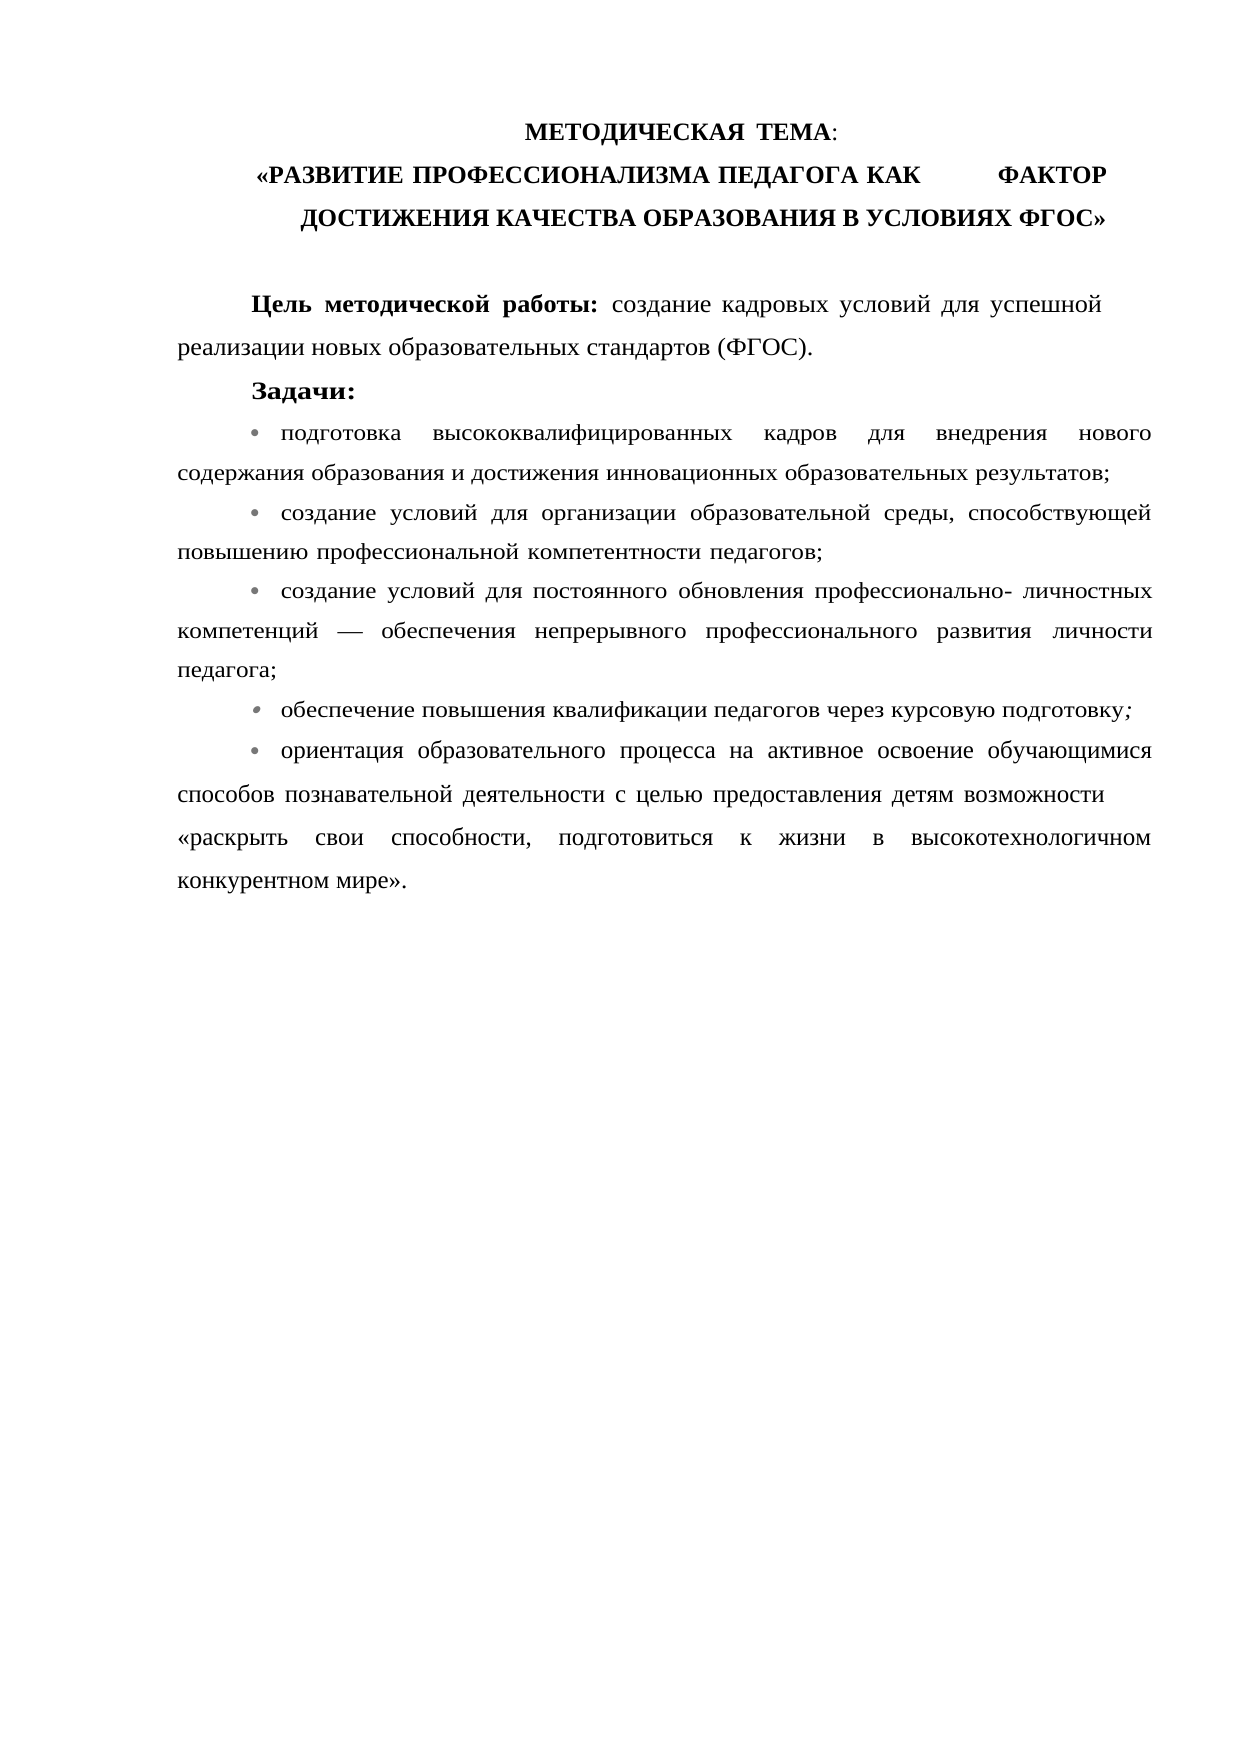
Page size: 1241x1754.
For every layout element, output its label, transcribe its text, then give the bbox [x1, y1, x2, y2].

subtitle «РАЗВИТИЕ ПРОФЕССИОНАЛИЗМА ПЕДАГОГА КАК ФАКТОР ДОСТИЖЕНИЯ КАЧЕСТВА ОБРАЗОВАНИЯ В УСЛОВИЯХ ФГОС» [187, 160, 1176, 232]
text Цель методической работы: создание кадровых условий для успешной реализации новых образовательных стандартов (ФГОС). [177, 289, 1176, 361]
list обеспечение повышения квалификации педагогов через курсовую подготовку; [177, 696, 1152, 722]
subtitle МЕТОДИЧЕСКАЯ ТЕМА: [187, 117, 1176, 145]
list подготовка высококвалифицированных кадров для внедрения нового содержания образования и достижения инновационных образовательных результатов; [177, 419, 1152, 486]
list создание условий для организации образовательной среды, способствующей повышению профессиональной компетентности педагогов; [177, 499, 1151, 564]
list создание условий для постоянного обновления профессионально- личностных компетенций — обеспечения непрерывного профессионального развития личности педагога; [177, 577, 1153, 683]
text «раскрыть свои способности, подготовиться к жизни в высокотехнологичном конкурентном мире». [177, 822, 1151, 894]
text Задачи: [251, 376, 1176, 405]
subtitle ориентация образовательного процесса на активное освоение обучающимися способов познавательной деятельности с целью предоставления детям возможности [177, 736, 1152, 808]
